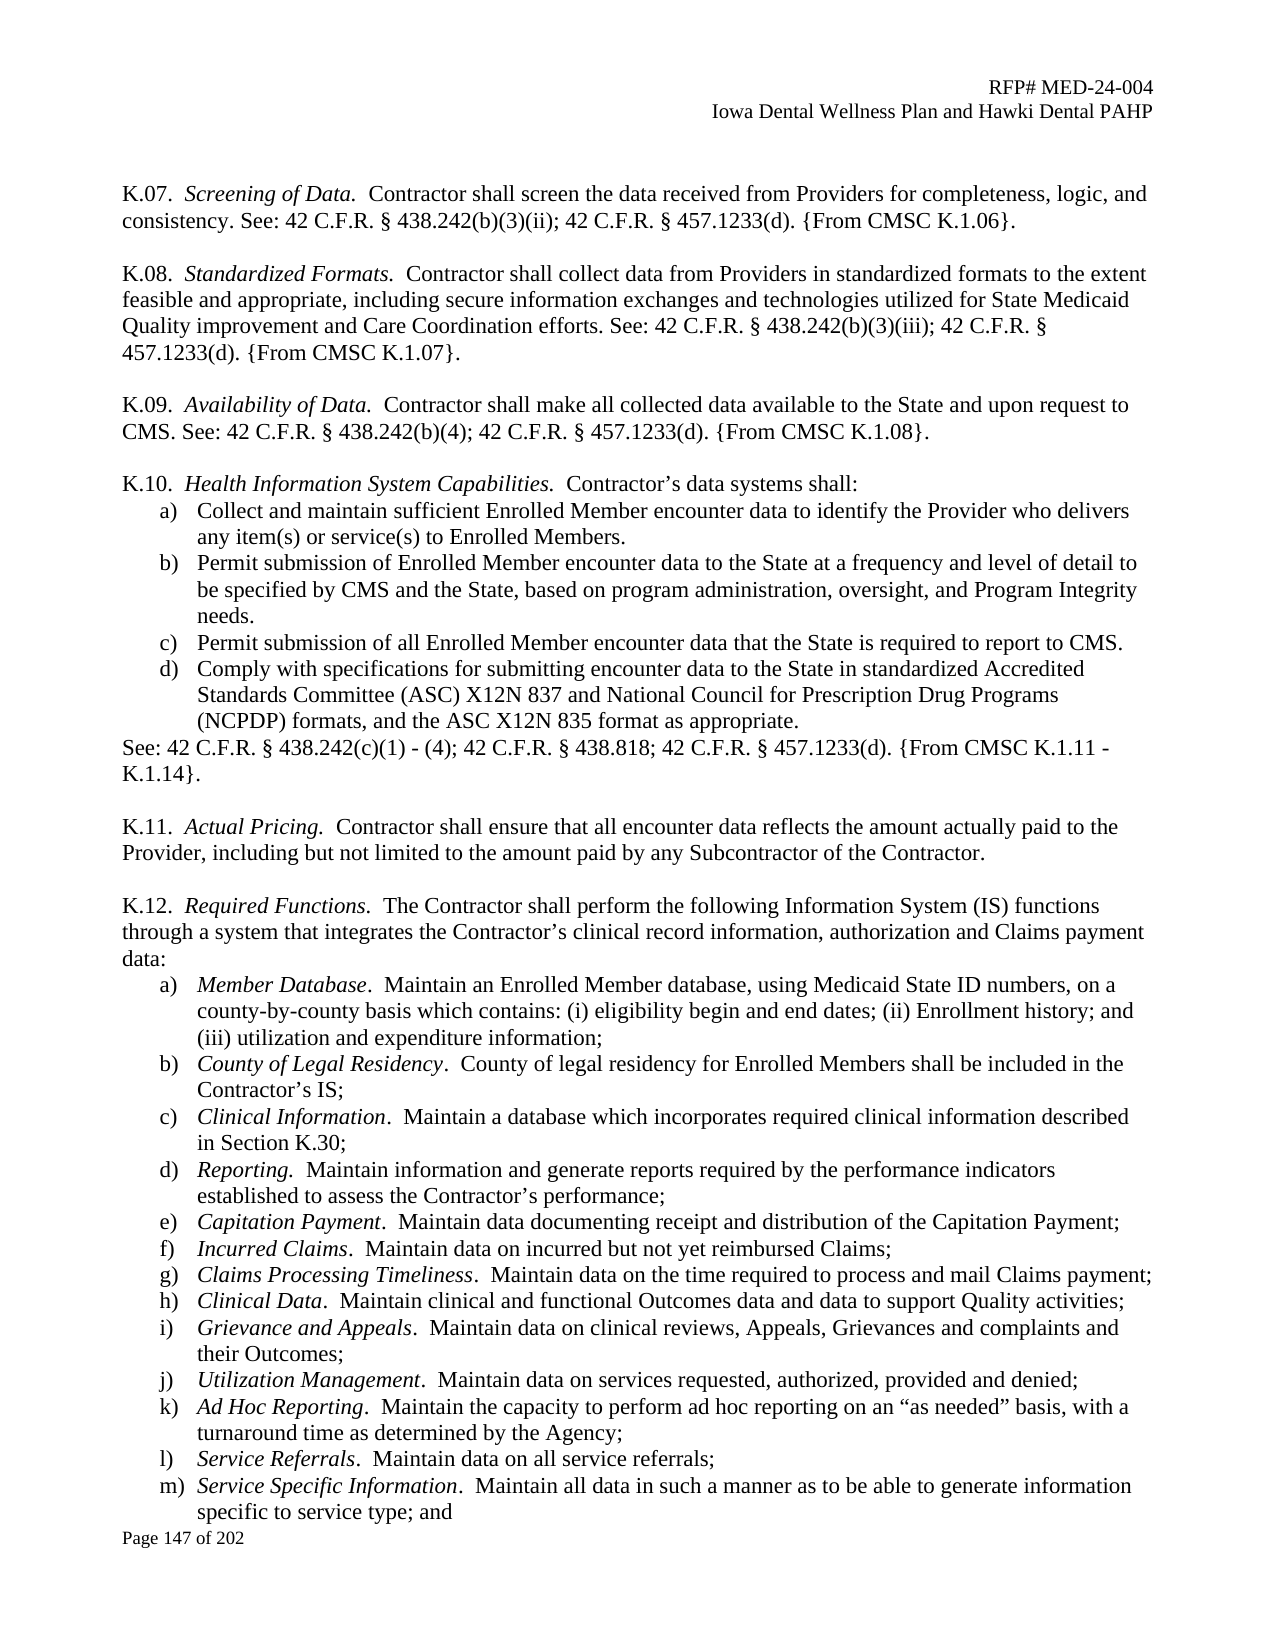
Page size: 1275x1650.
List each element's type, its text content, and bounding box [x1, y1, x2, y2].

list Utilization Management. Maintain data on services requested, authorized, provided and denied; [159, 1366, 1153, 1393]
list Comply with specifications for submitting encounter data to the State in standardized Accredited Standards Committee (ASC) X12N 837 and National Council for Prescription Drug Programs (NCPDP) formats, and the ASC X12N 835 format as appropriate. [159, 655, 1153, 734]
list Member Database. Maintain an Enrolled Member database, using Medicaid State ID numbers, on a county-by-county basis which contains: (i) eligibility begin and end dates; (ii) Enrollment history; and (iii) utilization and expenditure information; [159, 971, 1153, 1050]
list Collect and maintain sufficient Enrolled Member encounter data to identify the Provider who delivers any item(s) or service(s) to Enrolled Members. [159, 497, 1153, 549]
text K.09. Availability of Data. Contractor shall make all collected data available to the State and upon request to CMS. See: 42 C.F.R. § 438.242(b)(4); 42 C.F.R. § 457.1233(d). {From CMSC K.1.08}. [122, 391, 1153, 444]
list Service Referrals. Maintain data on all service referrals; [159, 1446, 1153, 1472]
list Incurred Claims. Maintain data on incurred but not yet reimbursed Claims; [159, 1235, 1153, 1261]
text See: 42 C.F.R. § 438.242(c)(1) - (4); 42 C.F.R. § 438.818; 42 C.F.R. § 457.1233(d). {From CMSC K.1.11 - K.1.14}. [122, 734, 1153, 787]
list Service Specific Information. Maintain all data in such a manner as to be able to generate information specific to service type; and [159, 1472, 1153, 1524]
list Permit submission of Enrolled Member encounter data to the State at a frequency and level of detail to be specified by CMS and the State, based on program administration, oversight, and Program Integrity needs. [159, 549, 1153, 628]
text K.10. Health Information System Capabilities. Contractor’s data systems shall: [122, 470, 1153, 497]
list Reporting. Maintain information and generate reports required by the performance indicators established to assess the Contractor’s performance; [159, 1156, 1153, 1208]
list Clinical Data. Maintain clinical and functional Outcomes data and data to support Quality activities; [159, 1287, 1153, 1314]
text K.11. Actual Pricing. Contractor shall ensure that all encounter data reflects the amount actually paid to the Provider, including but not limited to the amount paid by any Subcontractor of the Contractor. [122, 813, 1153, 866]
list Grievance and Appeals. Maintain data on clinical reviews, Appeals, Grievances and complaints and their Outcomes; [159, 1314, 1153, 1366]
list Clinical Information. Maintain a database which incorporates required clinical information described in Section K.30; [159, 1103, 1153, 1156]
list Capitation Payment. Maintain data documenting receipt and distribution of the Capitation Payment; [159, 1208, 1153, 1235]
list Ad Hoc Reporting. Maintain the capacity to perform ad hoc reporting on an “as needed” basis, with a turnaround time as determined by the Agency; [159, 1393, 1153, 1446]
list County of Legal Residency. County of legal residency for Enrolled Members shall be included in the Contractor’s IS; [159, 1050, 1153, 1103]
text K.12. Required Functions. The Contractor shall perform the following Information System (IS) functions through a system that integrates the Contractor’s clinical record information, authorization and Claims payment data: [122, 892, 1153, 971]
text K.08. Standardized Formats. Contractor shall collect data from Providers in standardized formats to the extent feasible and appropriate, including secure information exchanges and technologies utilized for State Medicaid Quality improvement and Care Coordination efforts. See: 42 C.F.R. § 438.242(b)(3)(iii); 42 C.F.R. § 457.1233(d). {From CMSC K.1.07}. [122, 259, 1153, 365]
list Permit submission of all Enrolled Member encounter data that the State is required to report to CMS. [159, 628, 1153, 655]
text K.07. Screening of Data. Contractor shall screen the data received from Providers for completeness, logic, and consistency. See: 42 C.F.R. § 438.242(b)(3)(ii); 42 C.F.R. § 457.1233(d). {From CMSC K.1.06}. [122, 181, 1153, 233]
list Claims Processing Timeliness. Maintain data on the time required to process and mail Claims payment; [159, 1261, 1153, 1287]
